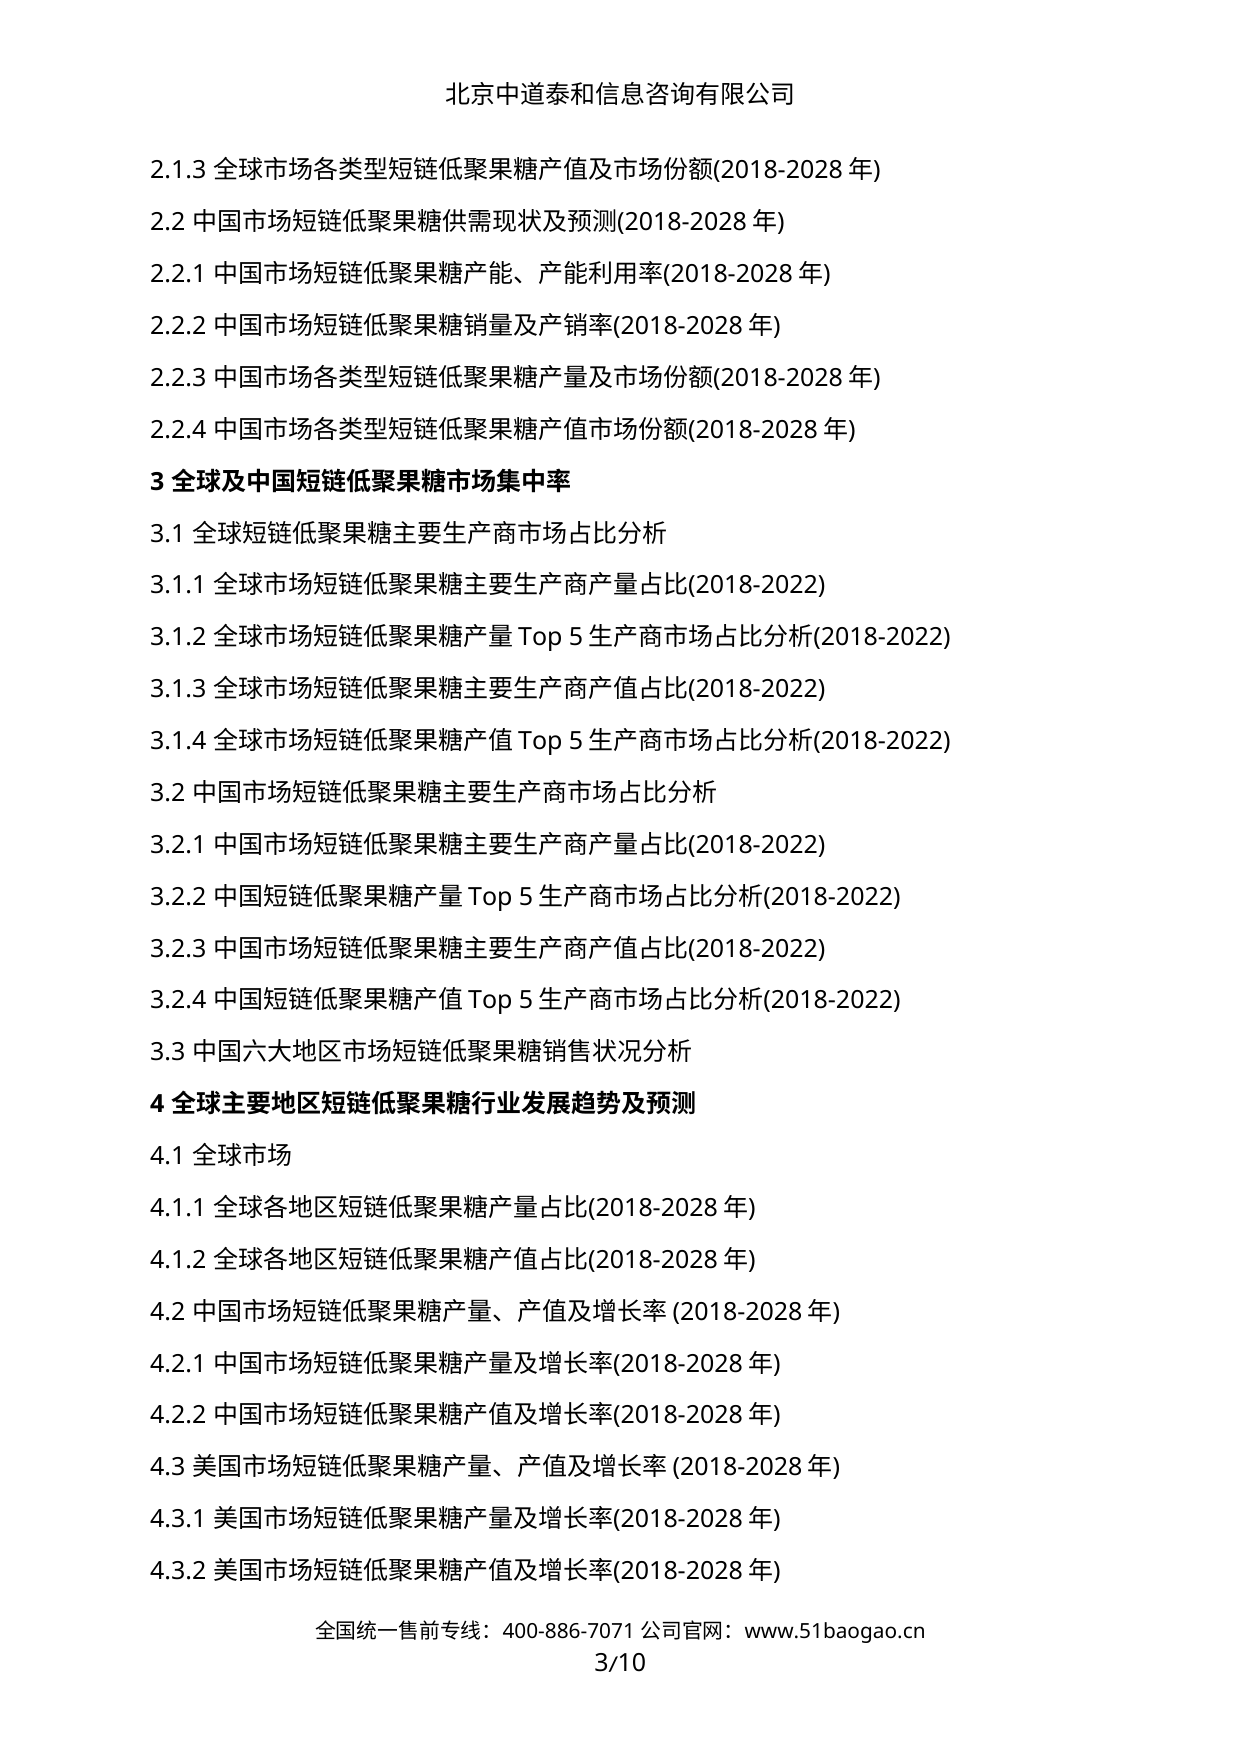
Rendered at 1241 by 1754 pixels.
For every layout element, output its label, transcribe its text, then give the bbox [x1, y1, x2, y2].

text 4.2.2 中国市场短链低聚果糖产值及增长率(2018-2028年) [150, 1395, 1090, 1431]
text 3.3 中国六大地区市场短链低聚果糖销售状况分析 [150, 1032, 1090, 1068]
text 4.2 中国市场短链低聚果糖产量、产值及增长率 (2018-2028年) [150, 1291, 1090, 1327]
text 4.1.2 全球各地区短链低聚果糖产值占比(2018-2028年) [150, 1239, 1090, 1276]
text 2.2.1 中国市场短链低聚果糖产能、产能利用率(2018-2028年) [150, 254, 1090, 290]
text 3.1.3 全球市场短链低聚果糖主要生产商产值占比(2018-2022) [150, 669, 1090, 705]
text 3.1.2 全球市场短链低聚果糖产量Top 5生产商市场占比分析(2018-2022) [150, 617, 1090, 653]
text 3.1.1 全球市场短链低聚果糖主要生产商产量占比(2018-2022) [150, 565, 1090, 601]
text 3.2.1 中国市场短链低聚果糖主要生产商产量占比(2018-2022) [150, 824, 1090, 861]
text 3.1 全球短链低聚果糖主要生产商市场占比分析 [150, 513, 1090, 549]
text 3.2.2 中国短链低聚果糖产量Top 5生产商市场占比分析(2018-2022) [150, 876, 1090, 912]
text 2.2.3 中国市场各类型短链低聚果糖产量及市场份额(2018-2028年) [150, 357, 1090, 394]
text 4.3.2 美国市场短链低聚果糖产值及增长率(2018-2028年) [150, 1551, 1090, 1587]
text 2.2.2 中国市场短链低聚果糖销量及产销率(2018-2028年) [150, 306, 1090, 342]
text 4.3 美国市场短链低聚果糖产量、产值及增长率 (2018-2028年) [150, 1447, 1090, 1483]
text 4.1 全球市场 [150, 1136, 1090, 1172]
text 2.2 中国市场短链低聚果糖供需现状及预测(2018-2028年) [150, 202, 1090, 238]
text 4.3.1 美国市场短链低聚果糖产量及增长率(2018-2028年) [150, 1499, 1090, 1535]
text 3.1.4 全球市场短链低聚果糖产值Top 5生产商市场占比分析(2018-2022) [150, 721, 1090, 757]
text 3.2.4 中国短链低聚果糖产值Top 5生产商市场占比分析(2018-2022) [150, 980, 1090, 1016]
text 3.2.3 中国市场短链低聚果糖主要生产商产值占比(2018-2022) [150, 928, 1090, 964]
text 4 全球主要地区短链低聚果糖行业发展趋势及预测 [150, 1084, 1090, 1120]
text 2.1.3 全球市场各类型短链低聚果糖产值及市场份额(2018-2028年) [150, 150, 1090, 186]
text 4.2.1 中国市场短链低聚果糖产量及增长率(2018-2028年) [150, 1343, 1090, 1379]
text 3.2 中国市场短链低聚果糖主要生产商市场占比分析 [150, 772, 1090, 809]
text 2.2.4 中国市场各类型短链低聚果糖产值市场份额(2018-2028年) [150, 409, 1090, 446]
text 4.1.1 全球各地区短链低聚果糖产量占比(2018-2028年) [150, 1187, 1090, 1224]
text 3 全球及中国短链低聚果糖市场集中率 [150, 461, 1090, 497]
